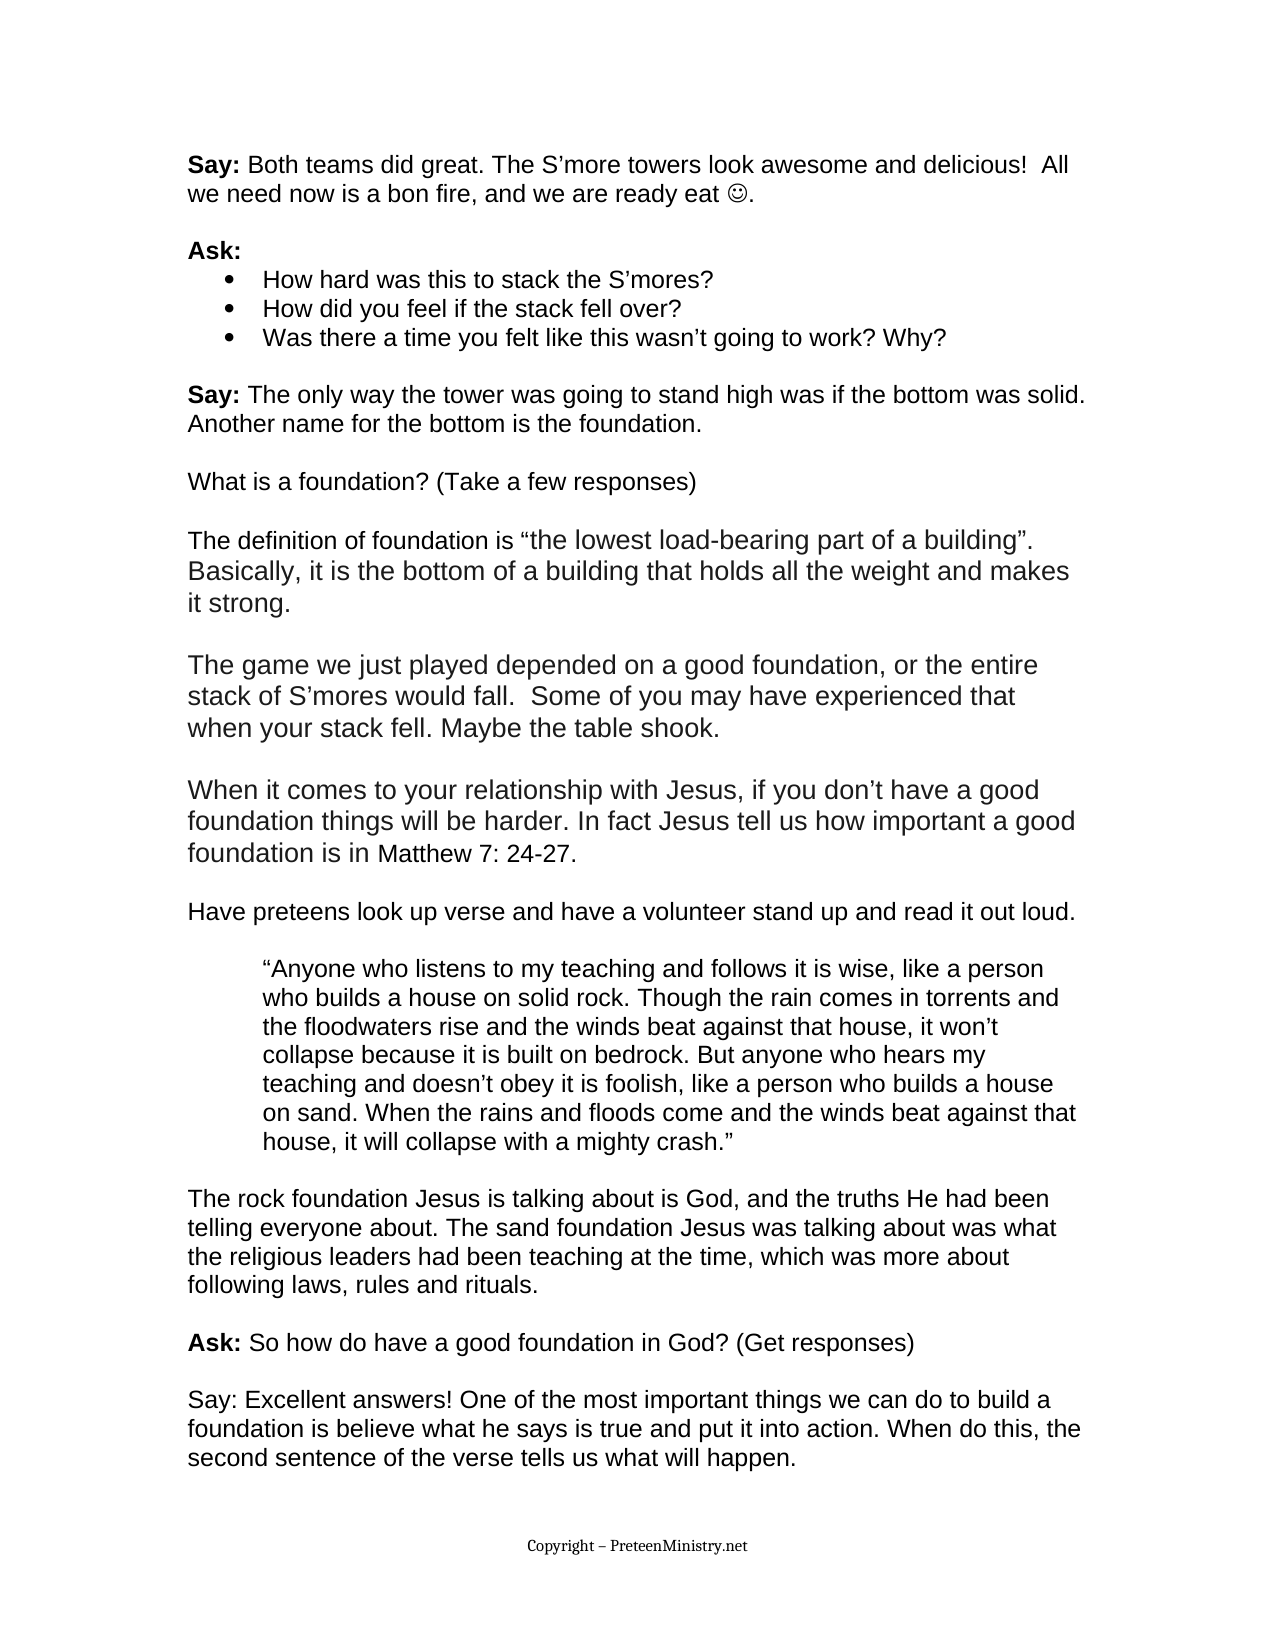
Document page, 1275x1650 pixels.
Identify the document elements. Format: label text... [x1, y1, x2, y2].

text Say: The only way the tower was going to stand high was if the bottom was solid. Another name for the bottom is the foundation. [187, 380, 1087, 438]
text The game we just played depended on a good foundation, or the entire stack of S’mores would fall. Some of you may have experienced that when your stack fell. Maybe the table shook. [187, 649, 1087, 743]
list Was there a time you felt like this wasn’t going to work? Why? [225, 323, 1087, 352]
text What is a foundation? (Take a few responses) [187, 467, 1087, 495]
text Ask: [187, 236, 1087, 265]
text Ask: So how do have a good foundation in God? (Get responses) [187, 1328, 1087, 1357]
text When it comes to your relationship with Jesus, if you don’t have a good foundation things will be harder. In fact Jesus tell us how important a good foundation is in Matthew 7: 24-27. [187, 774, 1087, 868]
list How hard was this to stack the S’mores? [225, 265, 1087, 294]
text Say: Both teams did great. The S’more towers look awesome and delicious! All we need now is a bon fire, and we are ready eat . [187, 150, 1087, 208]
text “Anyone who listens to my teaching and follows it is wise, like a person who builds a house on solid rock. Though the rain comes in torrents and the floodwaters rise and the winds beat against that house, it won’t collapse because it is built on bedrock. But anyone who hears my teaching and doesn’t obey it is foolish, like a person who builds a house on sand. When the rains and floods come and the winds beat against that house, it will collapse with a mighty crash.” [262, 954, 1087, 1155]
text Have preteens look up verse and have a volunteer stand up and read it out loud. [187, 897, 1087, 925]
text The definition of foundation is “the lowest load-bearing part of a building”. Basically, it is the bottom of a building that holds all the weight and makes it strong. [187, 524, 1087, 618]
text The rock foundation Jesus is talking about is God, and the truths He had been telling everyone about. The sand foundation Jesus was talking about was what the religious leaders had been teaching at the time, which was more about following laws, rules and rituals. [187, 1184, 1087, 1299]
list How did you feel if the stack fell over? [225, 294, 1087, 323]
text Say: Excellent answers! One of the most important things we can do to build a foundation is believe what he says is true and put it into action. When do this, the second sentence of the verse tells us what will happen. [187, 1385, 1087, 1472]
